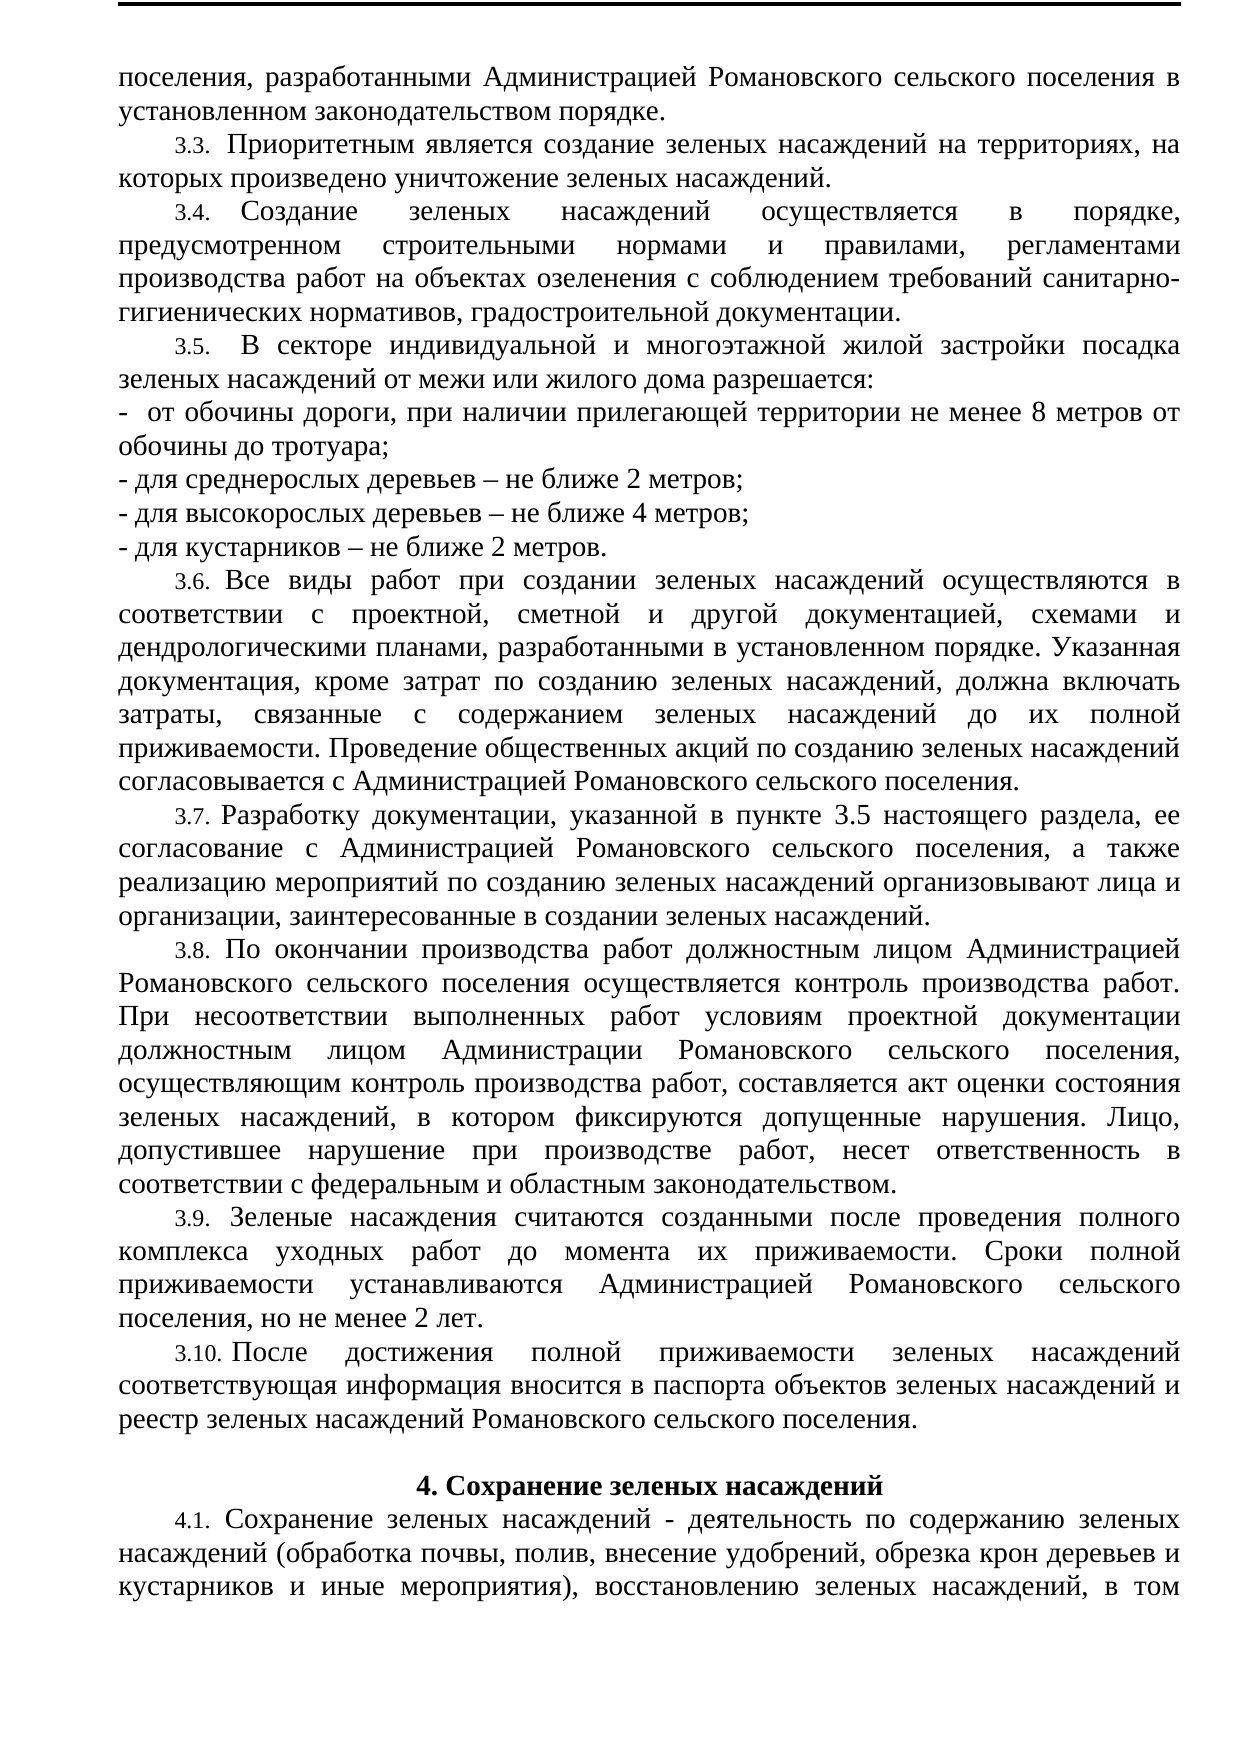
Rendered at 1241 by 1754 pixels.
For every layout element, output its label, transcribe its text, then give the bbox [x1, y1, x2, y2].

list Зеленые насаждения считаются созданными после проведения полного комплекса уходных работ до момента их приживаемости. Сроки полной приживаемости устанавливаются Администрацией Романовского сельского поселения, но не менее 2 лет. [118, 1199, 1181, 1334]
list По окончании производства работ должностным лицом Администрацией Романовского сельского поселения осуществляется контроль производства работ. При несоответствии выполненных работ условиям проектной документации должностным лицом Администрации Романовского сельского поселения, осуществляющим контроль производства работ, составляется акт оценки состояния зеленых насаждений, в котором фиксируются допущенные нарушения. Лицо, допустившее нарушение при производстве работ, несет ответственность в соответствии с федеральным и областным законодательством. [118, 931, 1181, 1199]
list В секторе индивидуальной и многоэтажной жилой застройки посадка зеленых насаждений от межи или жилого дома разрешается: [118, 327, 1181, 394]
text - для кустарников – не ближе . [118, 529, 1181, 562]
list Разработку документации, указанной в пункте 3.5 настоящего раздела, ее согласование с Администрацией Романовского сельского поселения, а также реализацию мероприятий по созданию зеленых насаждений организовывают лица и организации, заинтересованные в создании зеленых насаждений. [118, 797, 1181, 931]
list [118, 59, 1181, 126]
text 4. Сохранение зеленых насаждений [118, 1468, 1181, 1501]
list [118, 1501, 1181, 1602]
list После достижения полной приживаемости зеленых насаждений соответствующая информация вносится в паспорта объектов зеленых насаждений и реестр зеленых насаждений Романовского сельского поселения. [118, 1334, 1181, 1434]
list Создание зеленых насаждений осуществляется в порядке, предусмотренном строительными нормами и правилами, регламентами производства работ на объектах озеленения с соблюдением требований санитарно-гигиенических нормативов, градостроительной документации. [118, 193, 1181, 327]
text - для среднерослых деревьев – не ближе ; [118, 462, 1181, 495]
list Приоритетным является создание зеленых насаждений на территориях, на которых произведено уничтожение зеленых насаждений. [118, 126, 1181, 193]
text - от обочины дороги, при наличии прилегающей территории не менее от обочины до тротуара; [118, 394, 1181, 462]
text - для высокорослых деревьев – не ближе ; [118, 495, 1181, 529]
list Все виды работ при создании зеленых насаждений осуществляются в соответствии с проектной, сметной и другой документацией, схемами и дендрологическими планами, разработанными в установленном порядке. Указанная документация, кроме затрат по созданию зеленых насаждений, должна включать затраты, связанные с содержанием зеленых насаждений до их полной приживаемости. Проведение общественных акций по созданию зеленых насаждений согласовывается с Администрацией Романовского сельского поселения. [118, 562, 1181, 797]
